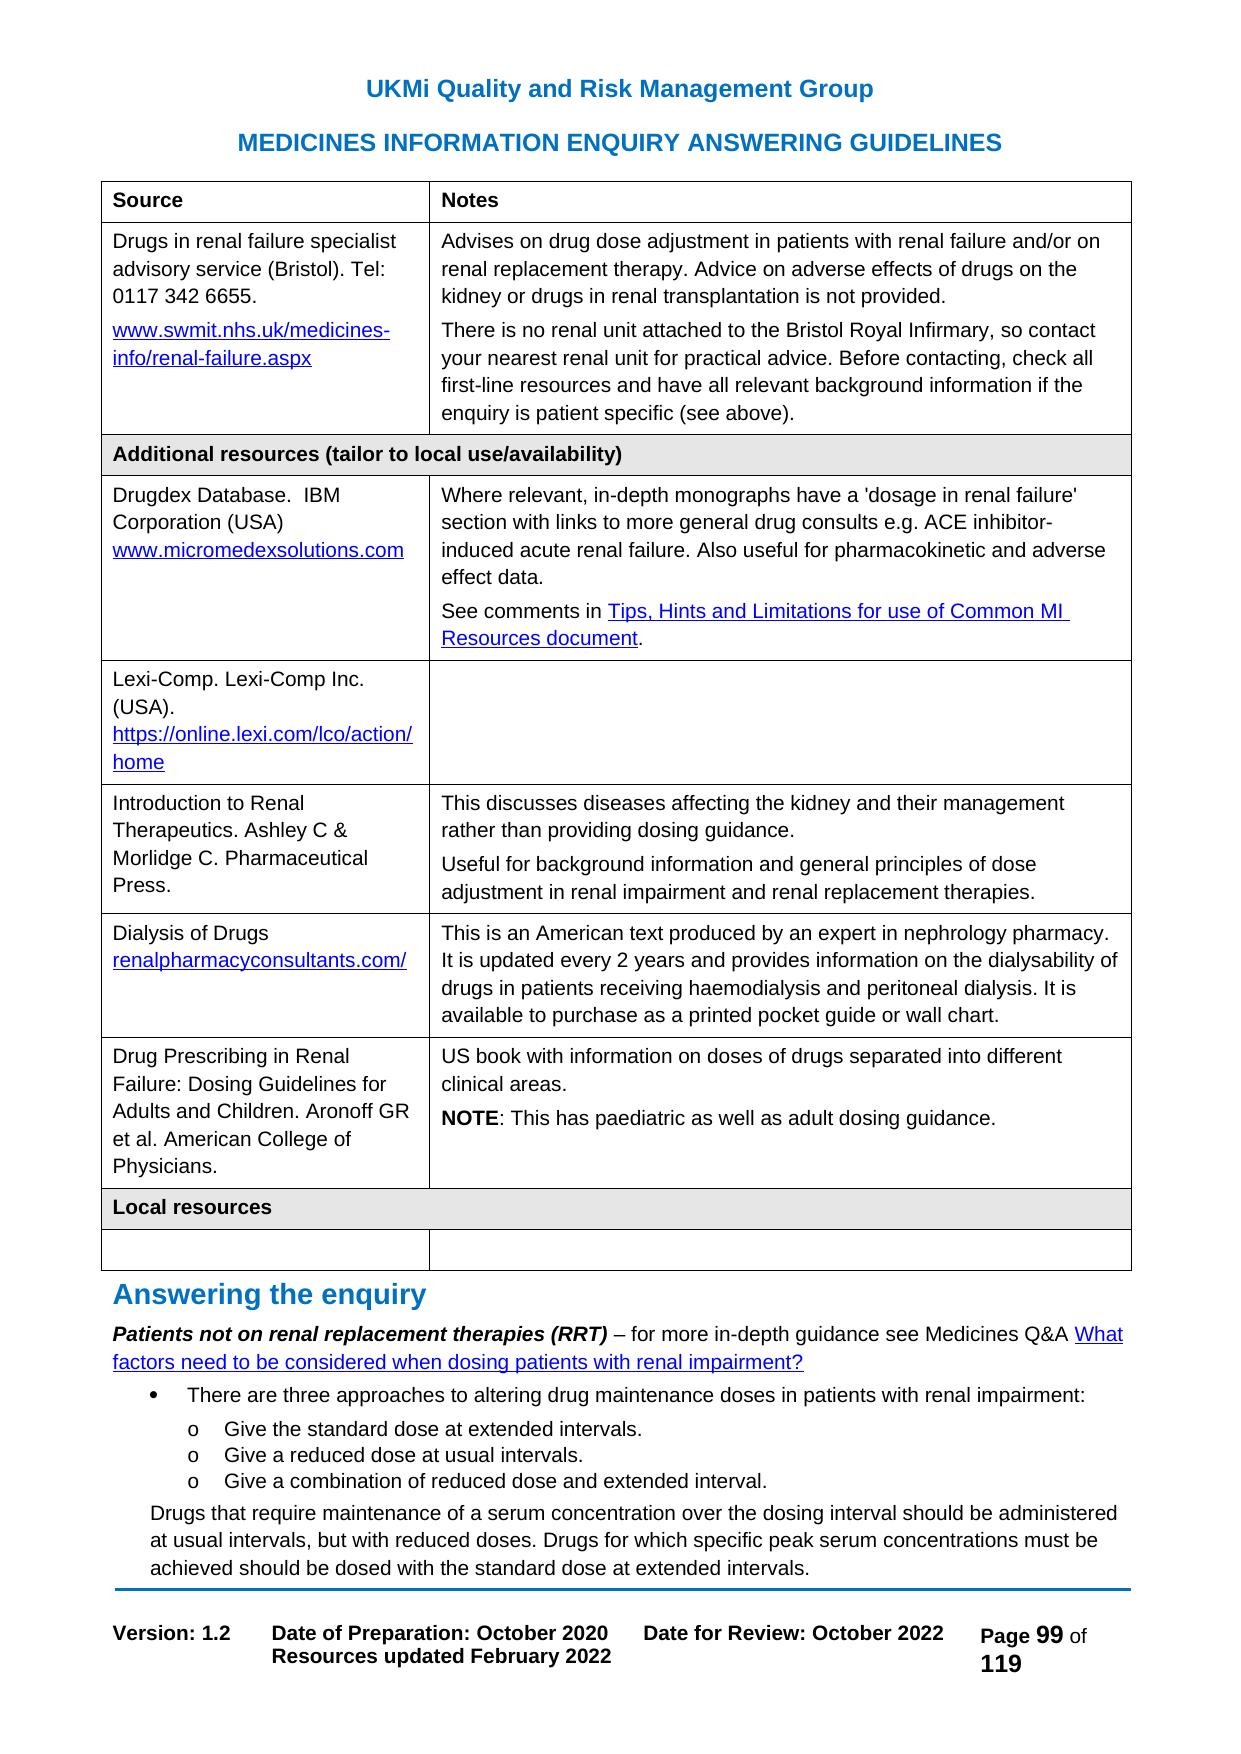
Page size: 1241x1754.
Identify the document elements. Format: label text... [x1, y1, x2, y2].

table_header Source [102, 182, 429, 222]
list Give a reduced dose at usual intervals. [187, 1443, 1128, 1469]
table_cell US book with information on doses of drugs separated into different clinical areas. NOTE: This has paediatric as well as adult dosing guidance. [430, 1038, 1131, 1188]
subtitle Answering the enquiry [112, 1277, 1128, 1311]
table_cell Drugdex Database. IBM Corporation (USA) www.micromedexsolutions.com [102, 476, 429, 660]
table_cell Drug Prescribing in Renal Failure: Dosing Guidelines for Adults and Children. Aronoff GR et al. American College of Physicians. [102, 1038, 429, 1188]
table_cell [102, 1230, 429, 1270]
text Patients not on renal replacement therapies (RRT) – for more in-depth guidance see Medicines Q&A What factors need to be considered when dosing patients with renal impairment? [112, 1322, 1128, 1373]
table_cell Drugs in renal failure specialist advisory service (Bristol). Tel: 0117 342 6655. www.swmit.nhs.uk/medicines-info/renal-failure.aspx [102, 223, 429, 434]
table_cell Local resources [102, 1189, 1131, 1229]
text Drugs that require maintenance of a serum concentration over the dosing interval should be administered at usual intervals, but with reduced doses. Drugs for which specific peak serum concentrations must be achieved should be dosed with the standard dose at extended intervals. [150, 1501, 1128, 1580]
table_header Notes [430, 182, 1131, 222]
table_cell Advises on drug dose adjustment in patients with renal failure and/or on renal replacement therapy. Advice on adverse effects of drugs on the kidney or drugs in renal transplantation is not provided. There is no renal unit attached to the Bristol Royal Infirmary, so contact your nearest renal unit for practical advice. Before contacting, check all first-line resources and have all relevant background information if the enquiry is patient specific (see above). [430, 223, 1131, 434]
table_cell [430, 661, 1131, 783]
table_cell Introduction to Renal Therapeutics. Ashley C & Morlidge C. Pharmaceutical Press. [102, 785, 429, 913]
list There are three approaches to altering drug maintenance doses in patients with renal impairment: [150, 1383, 1128, 1407]
table_cell [430, 1230, 1131, 1270]
table_cell Where relevant, in-depth monographs have a 'dosage in renal failure' section with links to more general drug consults e.g. ACE inhibitor-induced acute renal failure. Also useful for pharmacokinetic and adverse effect data. See comments in Tips, Hints and Limitations for use of Common MI Resources document. [430, 476, 1131, 660]
table_cell Lexi-Comp. Lexi-Comp Inc. (USA). https://online.lexi.com/lco/action/home [102, 661, 429, 783]
table_cell Dialysis of Drugs renalpharmacyconsultants.com/ [102, 914, 429, 1037]
list Give the standard dose at extended intervals. [187, 1417, 1128, 1443]
table_cell This is an American text produced by an expert in nephrology pharmacy. It is updated every 2 years and provides information on the dialysability of drugs in patients receiving haemodialysis and peritoneal dialysis. It is available to purchase as a printed pocket guide or wall chart. [430, 914, 1131, 1037]
table_cell Additional resources (tailor to local use/availability) [102, 435, 1131, 475]
table_cell This discusses diseases affecting the kidney and their management rather than providing dosing guidance. Useful for background information and general principles of dose adjustment in renal impairment and renal replacement therapies. [430, 785, 1131, 913]
list Give a combination of reduced dose and extended interval. [187, 1469, 1128, 1494]
